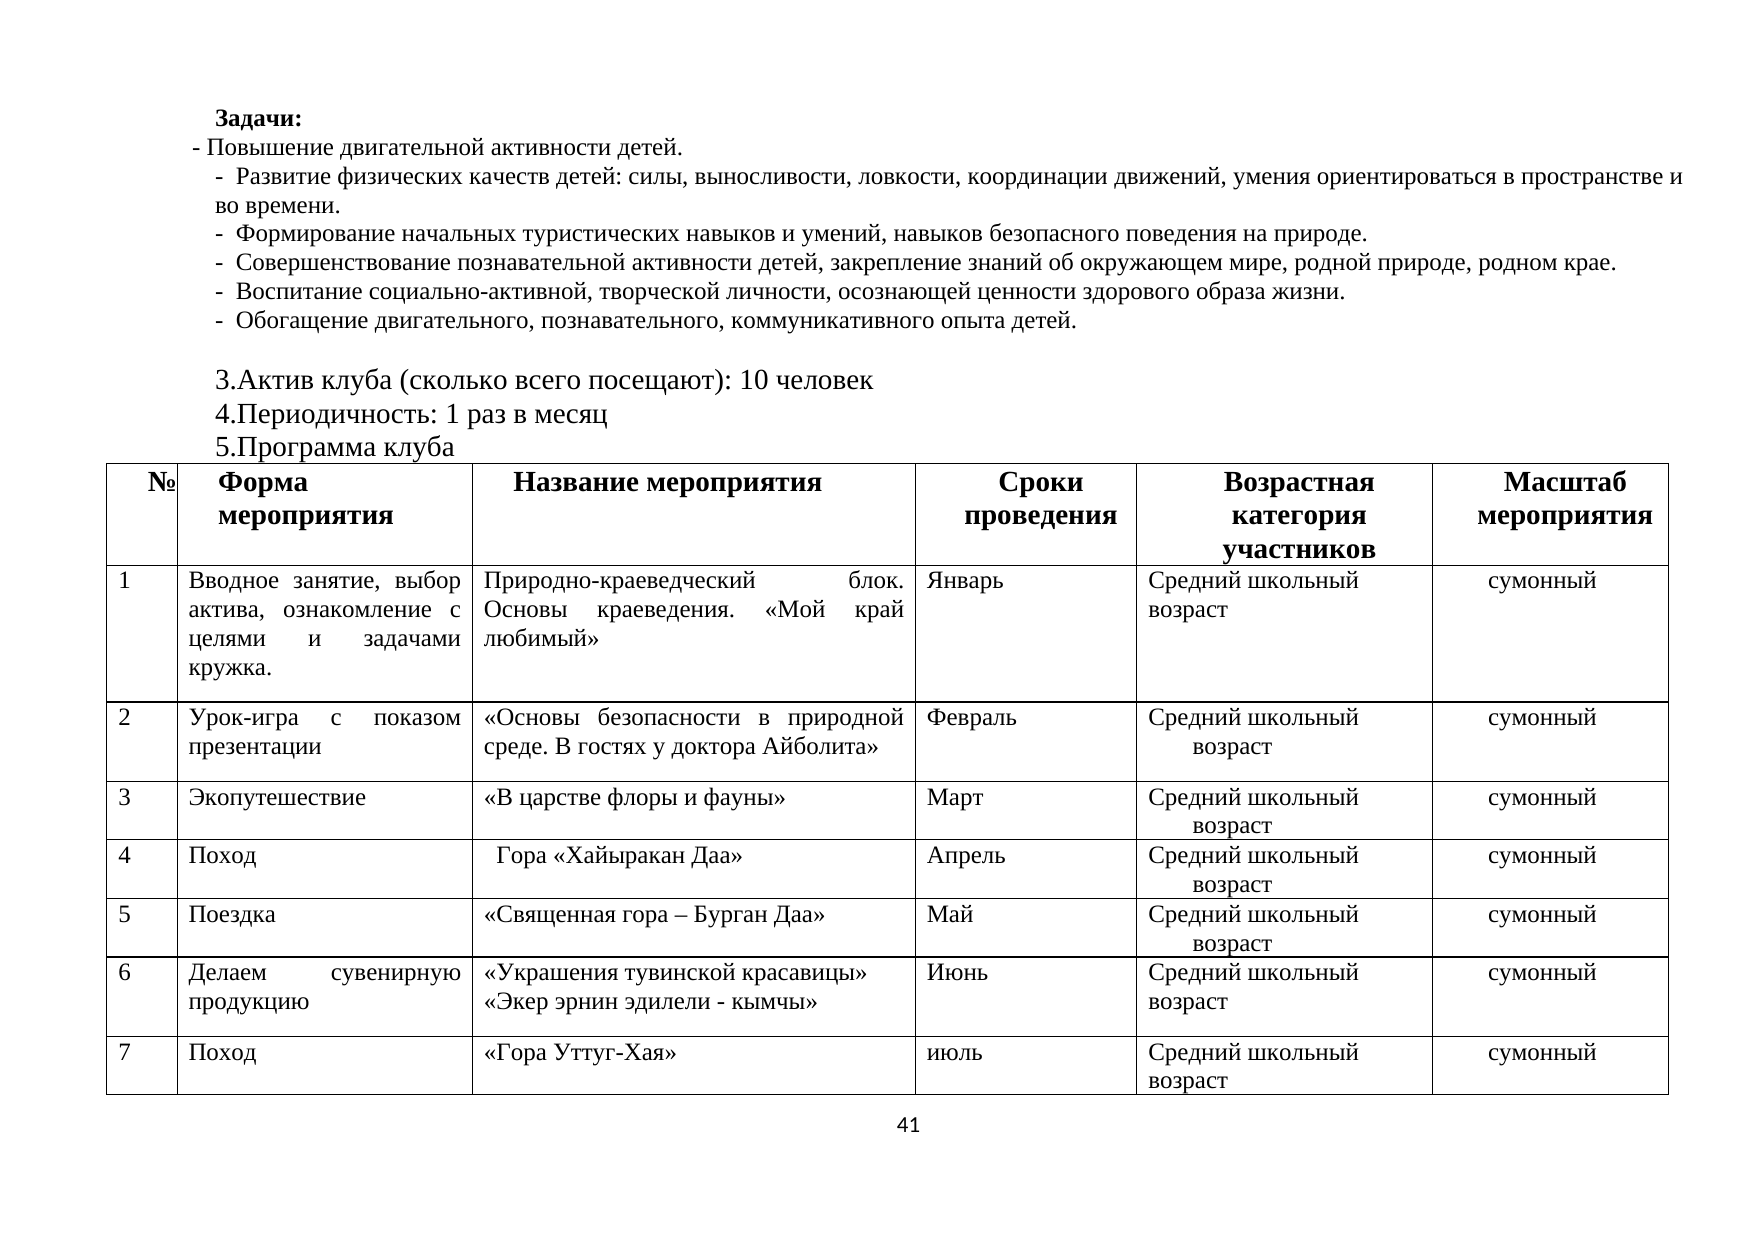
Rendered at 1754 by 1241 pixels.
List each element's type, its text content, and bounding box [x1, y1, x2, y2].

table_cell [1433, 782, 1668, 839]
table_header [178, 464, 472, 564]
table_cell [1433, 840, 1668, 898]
text 4.Периодичность: 1 раз в месяц [215, 396, 1698, 429]
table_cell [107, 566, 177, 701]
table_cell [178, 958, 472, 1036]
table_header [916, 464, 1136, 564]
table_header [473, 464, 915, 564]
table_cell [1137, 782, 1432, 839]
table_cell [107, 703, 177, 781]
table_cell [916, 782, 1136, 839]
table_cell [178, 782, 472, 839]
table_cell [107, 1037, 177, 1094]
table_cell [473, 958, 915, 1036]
text 3.Актив клуба (сколько всего посещают): 10 человек [215, 362, 1698, 396]
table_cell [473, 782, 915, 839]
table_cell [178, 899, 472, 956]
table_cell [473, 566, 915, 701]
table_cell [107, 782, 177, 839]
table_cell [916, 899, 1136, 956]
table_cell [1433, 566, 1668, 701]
list - Развитие физических качеств детей: силы, выносливости, ловкости, координации движений, умения ориентироваться в пространстве и во времени. [215, 161, 1698, 218]
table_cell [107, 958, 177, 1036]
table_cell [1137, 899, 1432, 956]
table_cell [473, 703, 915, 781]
list - Воспитание социально-активной, творческой личности, осознающей ценности здорового образа жизни. [215, 276, 1698, 305]
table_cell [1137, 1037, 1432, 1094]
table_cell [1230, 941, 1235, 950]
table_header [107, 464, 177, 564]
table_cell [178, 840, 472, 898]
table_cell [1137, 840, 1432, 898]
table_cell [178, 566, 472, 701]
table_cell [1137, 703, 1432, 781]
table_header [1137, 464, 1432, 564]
list - Совершенствование познавательной активности детей, закрепление знаний об окружающем мире, родной природе, родном крае. [215, 247, 1698, 276]
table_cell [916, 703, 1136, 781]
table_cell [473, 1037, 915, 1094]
text 5.Программа клуба [215, 429, 1698, 463]
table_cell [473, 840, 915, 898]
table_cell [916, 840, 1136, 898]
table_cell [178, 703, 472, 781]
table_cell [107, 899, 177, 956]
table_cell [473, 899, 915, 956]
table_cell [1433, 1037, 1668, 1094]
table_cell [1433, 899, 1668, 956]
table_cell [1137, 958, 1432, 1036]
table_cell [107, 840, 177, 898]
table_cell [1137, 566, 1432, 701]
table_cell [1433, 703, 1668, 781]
text Задачи: - Повышение двигательной активности детей. [192, 103, 1698, 161]
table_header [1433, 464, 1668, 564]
list - Формирование начальных туристических навыков и умений, навыков безопасного поведения на природе. [215, 218, 1698, 247]
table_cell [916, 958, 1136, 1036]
list - Обогащение двигательного, познавательного, коммуникативного опыта детей. [215, 305, 1698, 333]
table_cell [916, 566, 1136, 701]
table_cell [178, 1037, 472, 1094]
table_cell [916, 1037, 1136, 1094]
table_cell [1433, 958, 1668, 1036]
